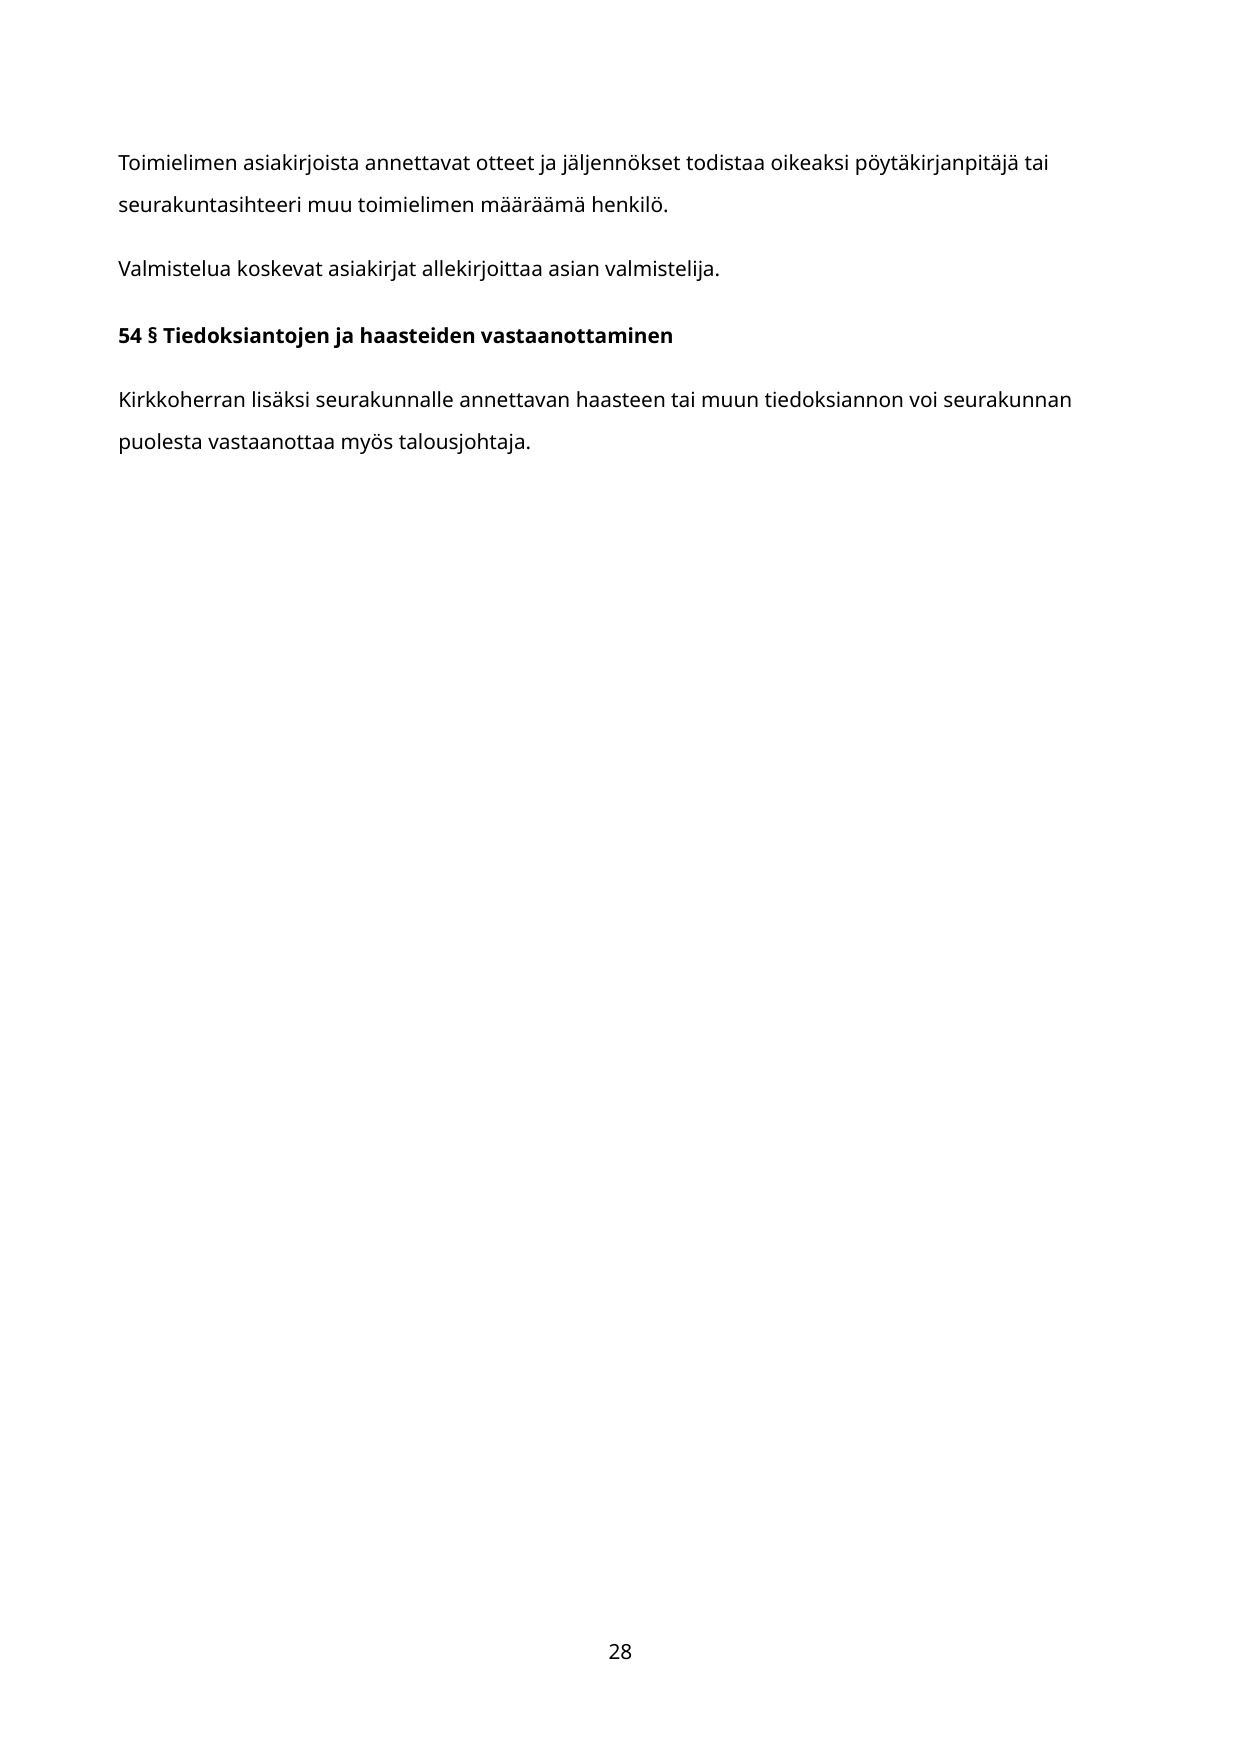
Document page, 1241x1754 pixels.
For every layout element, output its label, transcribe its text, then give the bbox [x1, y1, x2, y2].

text Toimielimen asiakirjoista annettavat otteet ja jäljennökset todistaa oikeaksi pöytäkirjanpitäjä tai seurakuntasihteeri muu toimielimen määräämä henkilö. [118, 148, 1122, 219]
text Kirkkoherran lisäksi seurakunnalle annettavan haasteen tai muun tiedoksiannon voi seurakunnan puolesta vastaanottaa myös talousjohtaja. [118, 385, 1122, 456]
subtitle 54 § Tiedoksiantojen ja haasteiden vastaanottaminen [118, 321, 1122, 350]
text Valmistelua koskevat asiakirjat allekirjoittaa asian valmistelija. [118, 254, 1122, 282]
